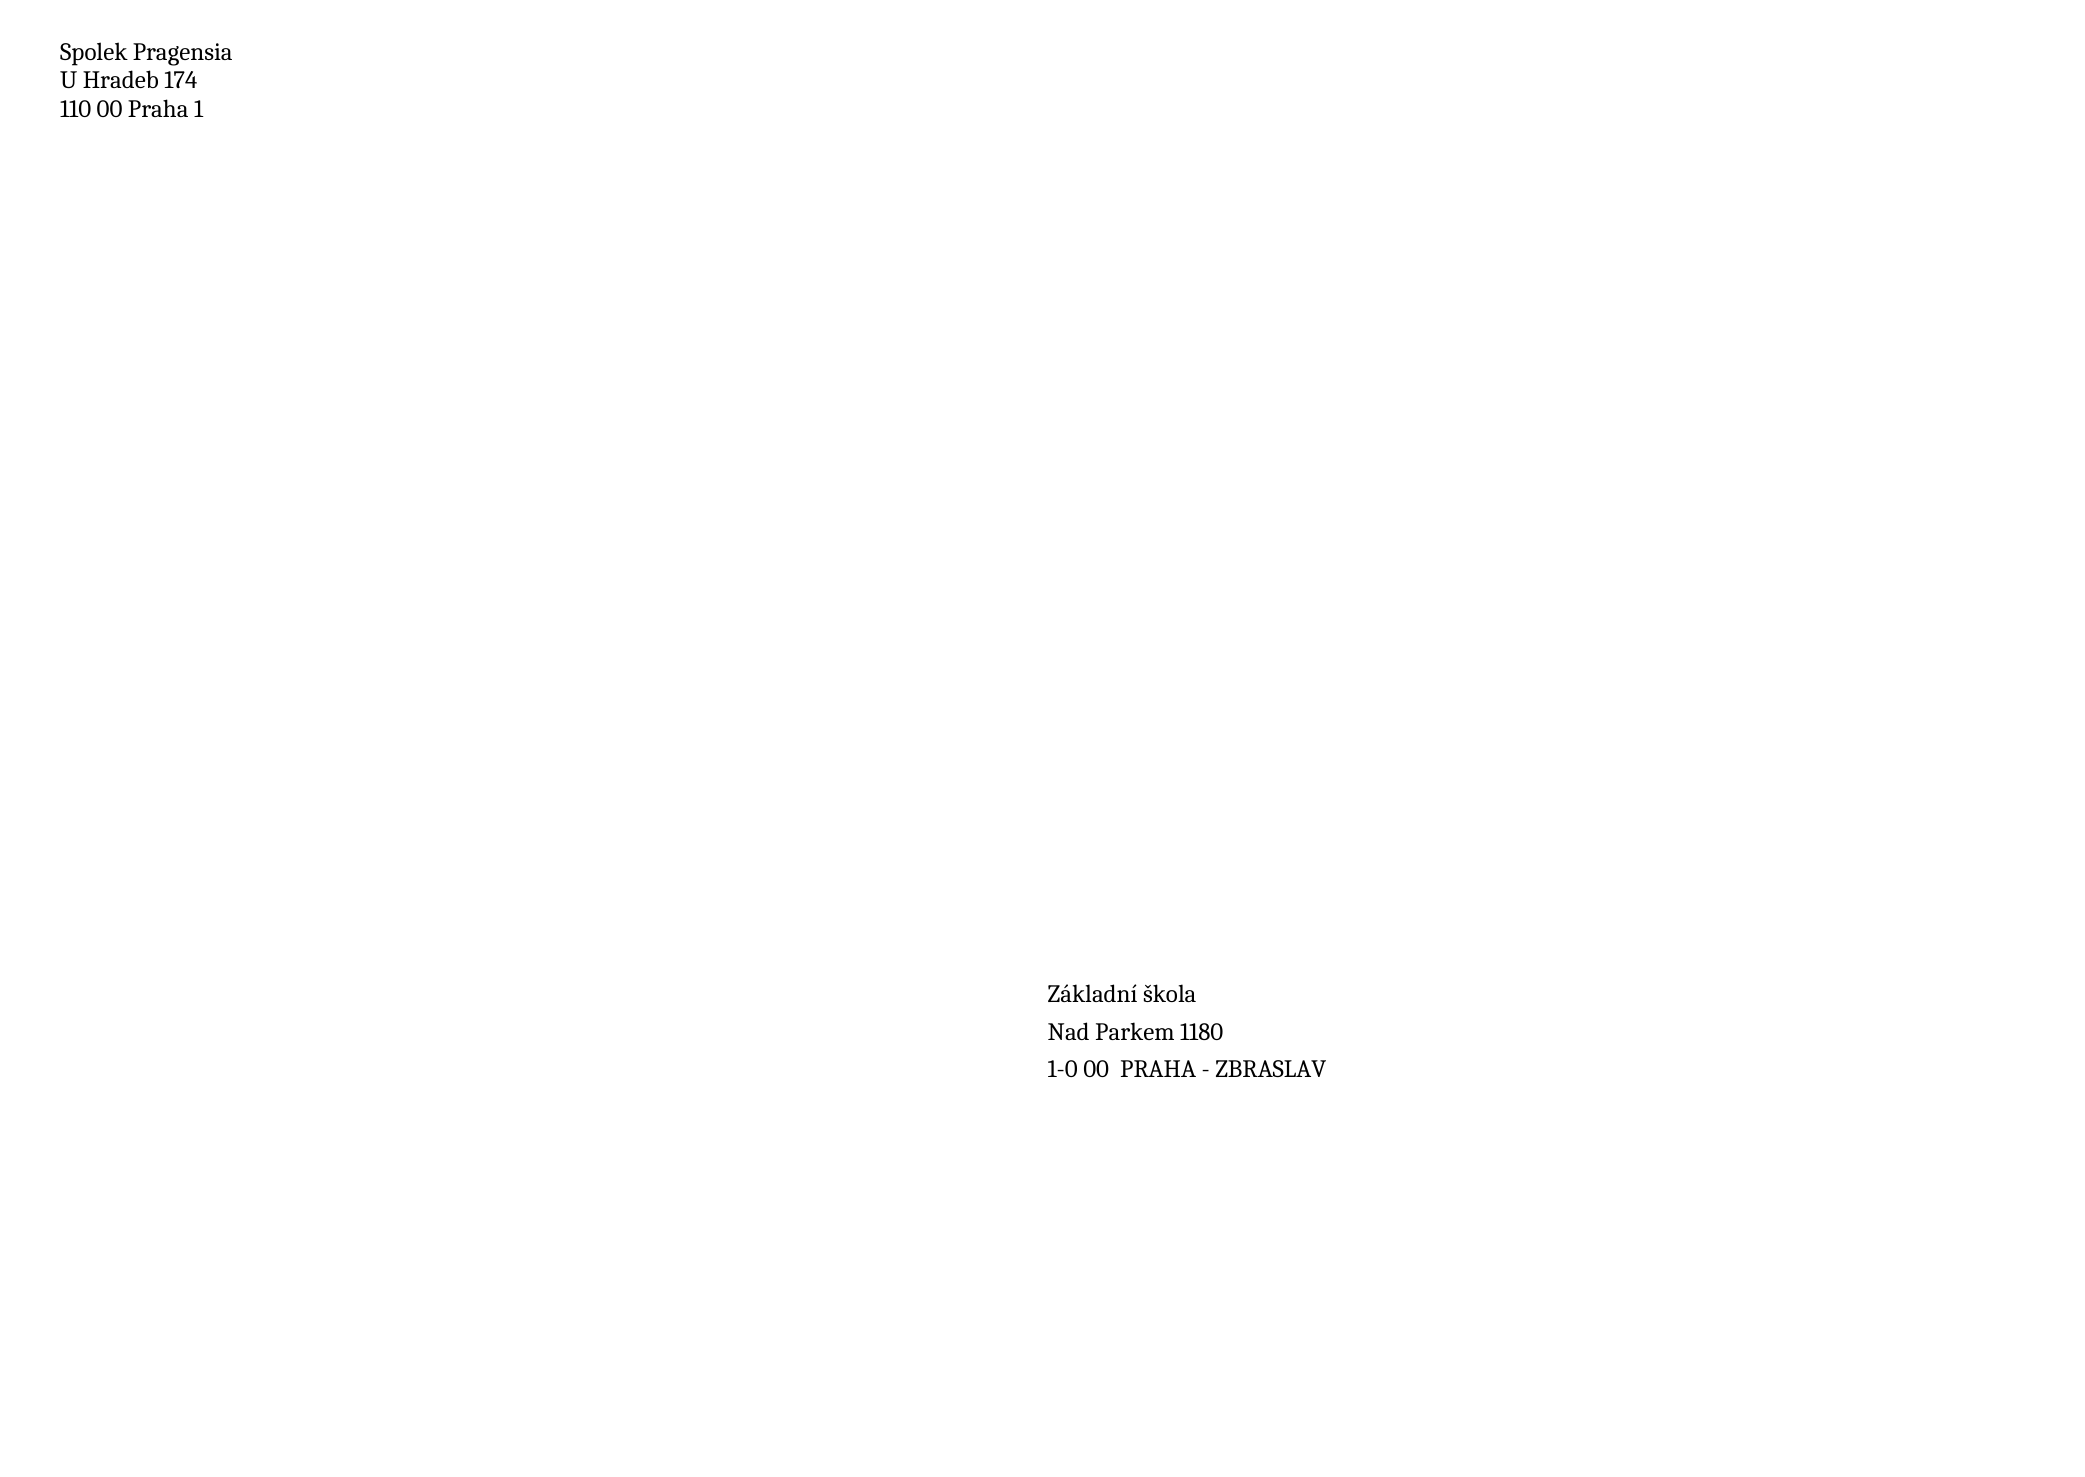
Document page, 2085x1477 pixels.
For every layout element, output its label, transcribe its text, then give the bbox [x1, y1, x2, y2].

text U Hradeb 174 [60, 66, 2010, 95]
text Spolek Pragensia [60, 37, 2010, 66]
text 110 00 Praha 1 [60, 95, 2010, 124]
